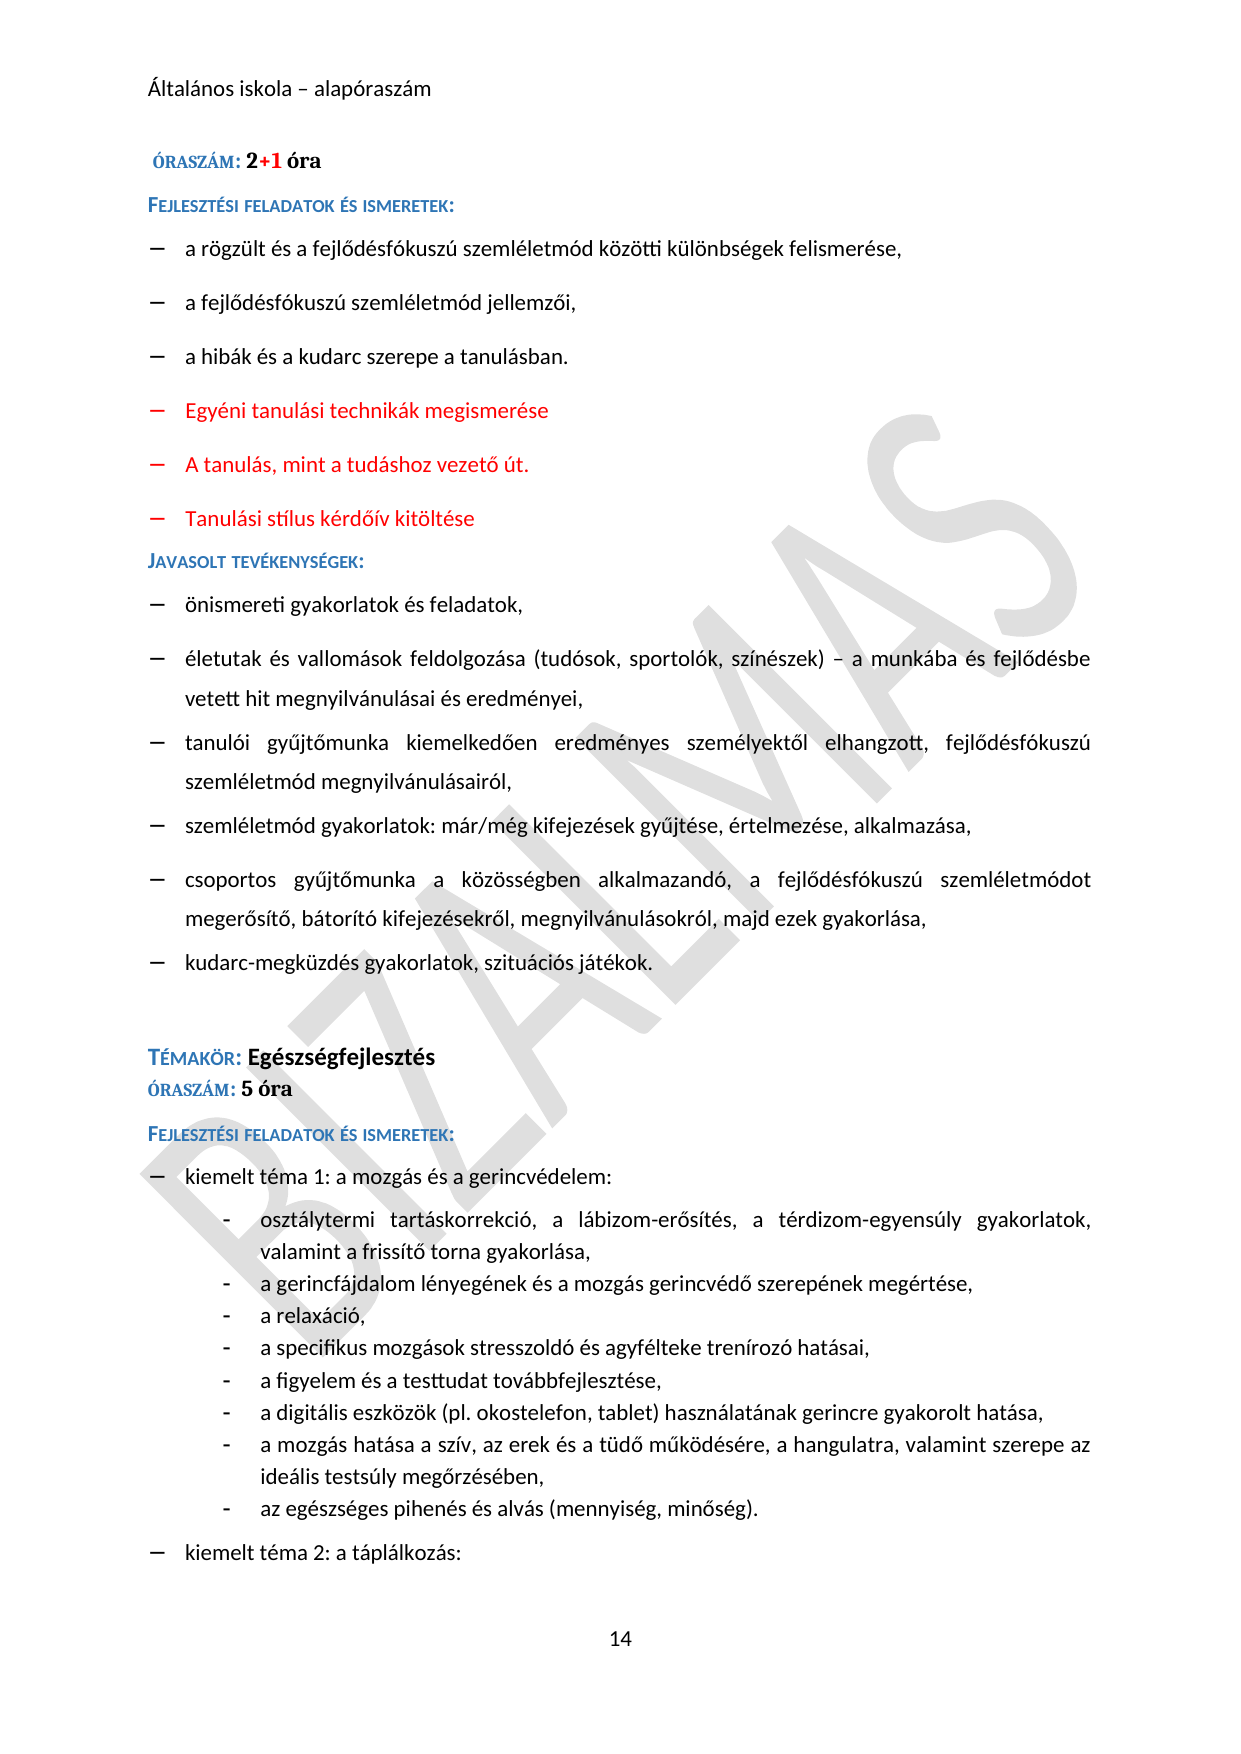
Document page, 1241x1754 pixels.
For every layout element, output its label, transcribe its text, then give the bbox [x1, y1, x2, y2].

text Fejlesztési feladatok és ismeretek: [148, 191, 1093, 219]
text Fejlesztési feladatok és ismeretek: [148, 1119, 1093, 1147]
text óraszám: 2+1 óra [148, 148, 1093, 174]
list osztálytermi tartáskorrekció, a lábizom-erősítés, a térdizom-egyensúly gyakorlatok, valamint a frissítő torna gyakorlása, [223, 1205, 1093, 1265]
list kiemelt téma 1: a mozgás és a gerincvédelem: [148, 1151, 1093, 1198]
list a fejlődésfókuszú szemléletmód jellemzői, [148, 277, 1093, 324]
list a figyelem és a testtudat továbbfejlesztése, [223, 1366, 1093, 1394]
list A tanulás, mint a tudáshoz vezető út. [148, 439, 1093, 486]
list Tanulási stílus kérdőív kitöltése [148, 493, 1093, 539]
list a specifikus mozgások stresszoldó és agyfélteke trenírozó hatásai, [223, 1333, 1093, 1362]
list Egyéni tanulási technikák megismerése [148, 385, 1093, 432]
list a gerincfájdalom lényegének és a mozgás gerincvédő szerepének megértése, [223, 1269, 1093, 1297]
list a hibák és a kudarc szerepe a tanulásban. [148, 331, 1093, 378]
list szemléletmód gyakorlatok: már/még kifejezések gyűjtése, értelmezése, alkalmazása, [148, 799, 1093, 846]
text Javasolt tevékenységek: [148, 547, 1093, 574]
text óraszám: 5 óra [148, 1076, 1093, 1102]
list kudarc-megküzdés gyakorlatok, szituációs játékok. [148, 937, 1093, 984]
list a digitális eszközök (pl. okostelefon, tablet) használatának gerincre gyakorolt hatása, [223, 1398, 1093, 1426]
list csoportos gyűjtőmunka a közösségben alkalmazandó, a fejlődésfókuszú szemléletmódot megerősítő, bátorító kifejezésekről, megnyilvánulásokról, majd ezek gyakorlása, [148, 853, 1093, 932]
list a relaxáció, [223, 1301, 1093, 1329]
list életutak és vallomások feldolgozása (tudósok, sportolók, színészek) – a munkába és fejlődésbe vetett hit megnyilvánulásai és eredményei, [148, 633, 1093, 712]
list az egészséges pihenés és alvás (mennyiség, minőség). [223, 1494, 1093, 1522]
text Témakör: Egészségfejlesztés [148, 1041, 1093, 1071]
list tanulói gyűjtőmunka kiemelkedően eredményes személyektől elhangzott, fejlődésfókuszú szemléletmód megnyilvánulásairól, [148, 716, 1093, 795]
list a mozgás hatása a szív, az erek és a tüdő működésére, a hangulatra, valamint szerepe az ideális testsúly megőrzésében, [223, 1430, 1093, 1490]
list önismereti gyakorlatok és feladatok, [148, 579, 1093, 626]
list kiemelt téma 2: a táplálkozás: [148, 1527, 1093, 1574]
list a rögzült és a fejlődésfókuszú szemléletmód közötti különbségek felismerése, [148, 223, 1093, 270]
